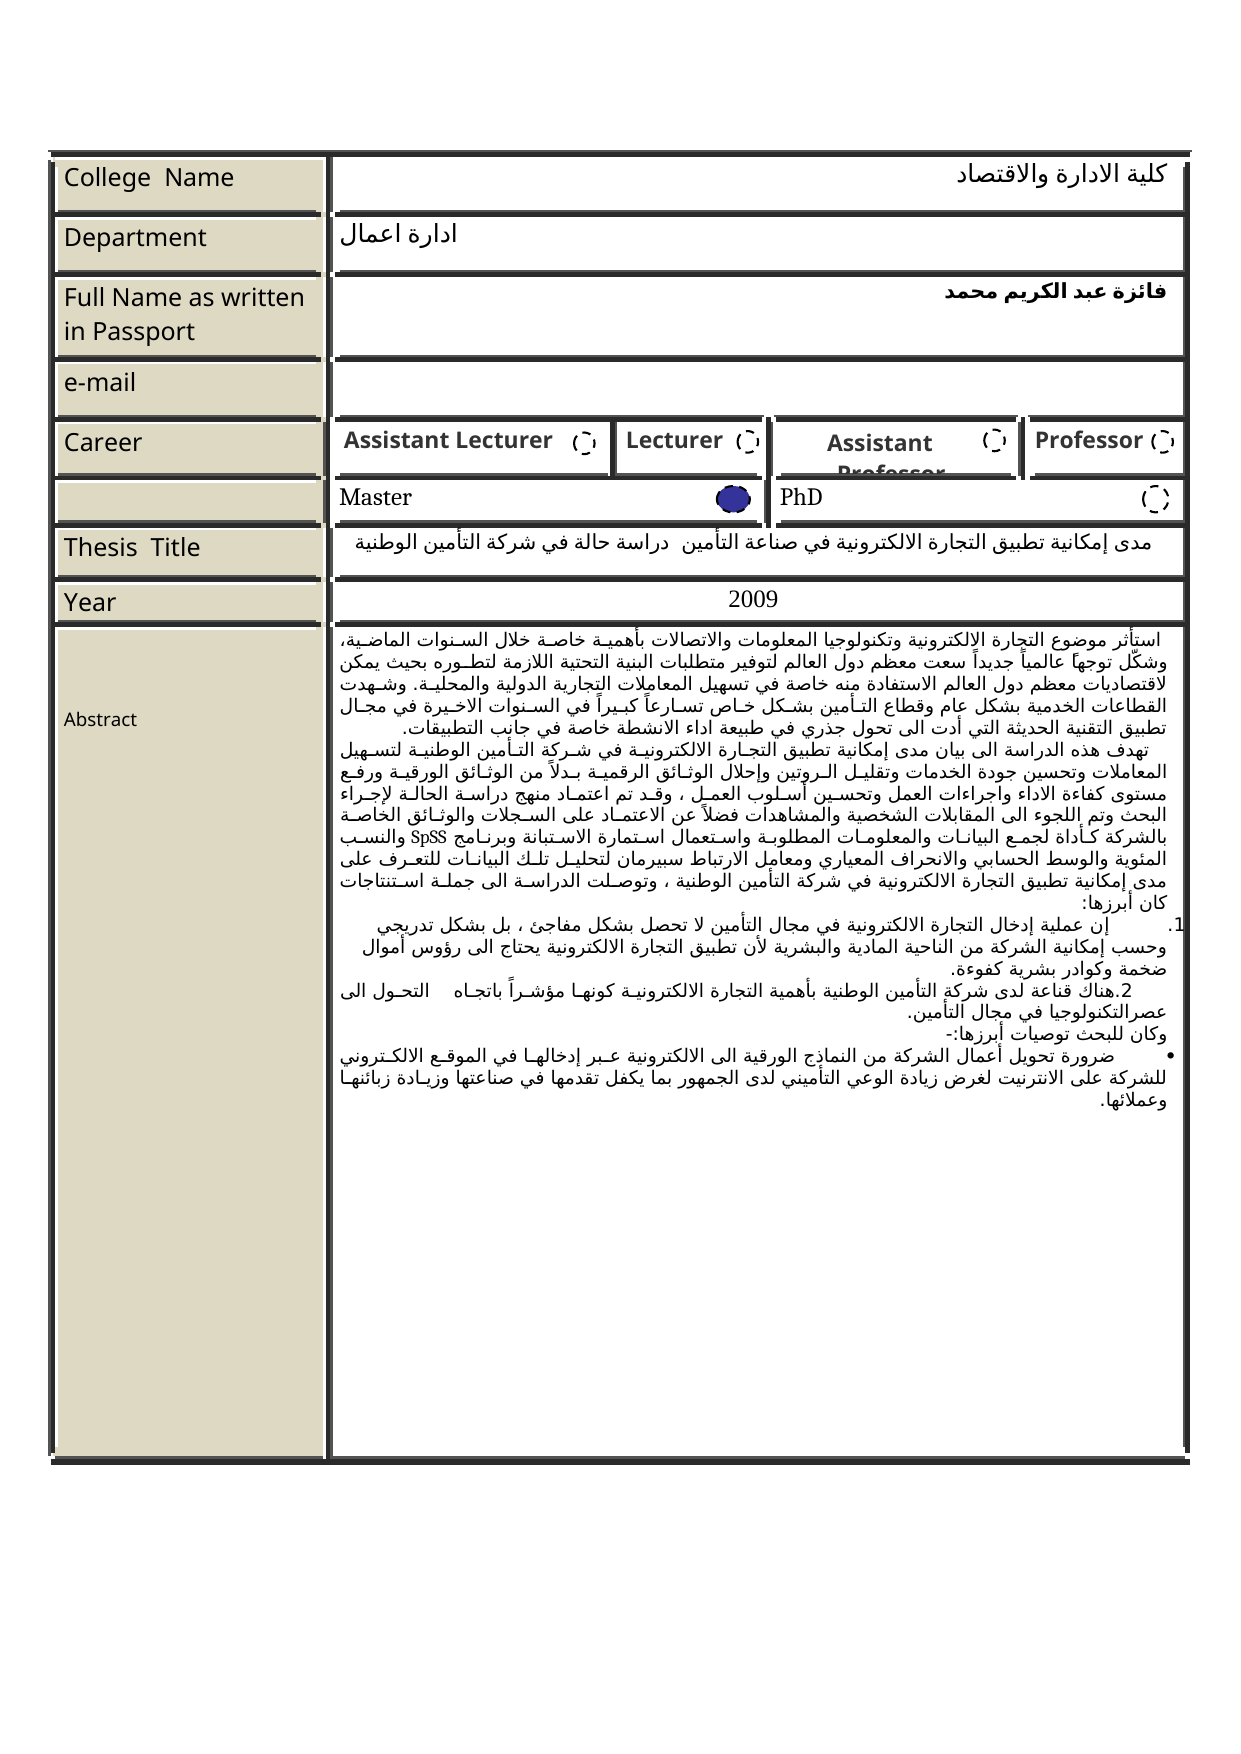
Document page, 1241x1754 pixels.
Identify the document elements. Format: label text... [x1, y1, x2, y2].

table_cell Thesis Title [58, 520, 326, 575]
table_cell Professor [1023, 415, 1183, 473]
table_cell 2009 [330, 575, 1183, 620]
table_header College Name [53, 157, 323, 210]
table_cell [330, 355, 1183, 415]
table_cell Master [330, 473, 766, 520]
table_cell Abstract [53, 620, 326, 1456]
table_cell مدى إمكانية تطبيق التجارة الالكترونية في صناعة التأمين دراسة حالة في شركة التأمين الوطنية [330, 520, 1183, 575]
table_cell e-mail [58, 355, 326, 415]
table_cell فائزة عبد الكريم محمد [330, 270, 1183, 355]
table_cell Assistant Professor [769, 415, 1023, 473]
table_cell Assistant Lecturer [330, 415, 608, 473]
table_cell Year [58, 575, 326, 620]
table_cell Department [58, 210, 326, 270]
table_cell Full Name as written in Passport [58, 270, 326, 355]
table_cell Career [58, 415, 326, 473]
table_cell PhD [771, 473, 1183, 520]
table_cell [58, 473, 326, 520]
table_header كلية الادارة والاقتصاد [333, 157, 1187, 210]
table_cell استأثر موضوع التجارة الالكترونية وتكنولوجيا المعلومات والاتصالات بأهمية خاصة خلال السنوات الماضية، وشكّل توجهاً عالمياً جديداً سعت معظم دول العالم لتوفير متطلبات البنية التحتية اللازمة لتطوره بحيث يمكن لاقتصاديات معظم دول العالم الاستفادة منه خاصة في تسهيل المعاملات التجارية الدولية والمحلية. وشهدت القطاعات الخدمية بشكل عام وقطاع التأمين بشكل خاص تسارعاً كبيراً في السنوات الاخيرة في مجال تطبيق التقنية الحديثة التي أدت الى تحول جذري في طبيعة اداء الانشطة خاصة في جانب التطبيقات. تهدف هذه الدراسة الى بيان مدى إمكانية تطبيق التجارة الالكترونية في شركة التأمين الوطنية لتسهيل المعاملات وتحسين جودة الخدمات وتقليل الروتين وإحلال الوثائق الرقمية بدلاً من الوثائق الورقية ورفع مستوى كفاءة الاداء واجراءات العمل وتحسين أسلوب العمل ، وقد تم اعتماد منهج دراسة الحالة لإجراء البحث وتم اللجوء الى المقابلات الشخصية والمشاهدات فضلاً عن الاعتماد على السجلات والوثائق الخاصة بالشركة كأداة لجمع البيانات والمعلومات المطلوبة واستعمال استمارة الاستبانة وبرنامج SpSS والنسب المئوية والوسط الحسابي والانحراف المعياري ومعامل الارتباط سبيرمان لتحليل تلك البيانات للتعرف على مدى إمكانية تطبيق التجارة الالكترونية في شركة التأمين الوطنية ، وتوصلت الدراسة الى جملة استنتاجات كان أبرزها: إن عملية إدخال التجارة الالكترونية في مجال التأمين لا تحصل بشكل مفاجئ ، بل بشكل تدريجي وحسب إمكانية الشركة من الناحية المادية والبشرية لأن تطبيق التجارة الالكترونية يحتاج الى رؤوس أموال ضخمة وكوادر بشرية كفوءة. 2.هناك قناعة لدى شركة التأمين الوطنية بأهمية التجارة الالكترونية كونها مؤشراً باتجاه التحول الى عصرالتكنولوجيا في مجال التأمين. وكان للبحث توصيات أبرزها:- ضرورة تحويل أعمال الشركة من النماذج الورقية الى الالكترونية عبر إدخالها في الموقع الالكتروني للشركة على الانترنيت لغرض زيادة الوعي التأميني لدى الجمهور بما يكفل تقدمها في صناعتها وزيادة زبائنها وعملائها. [330, 620, 1187, 1456]
table_cell Lecturer [617, 415, 769, 473]
table_cell ادارة اعمال [330, 210, 1183, 270]
